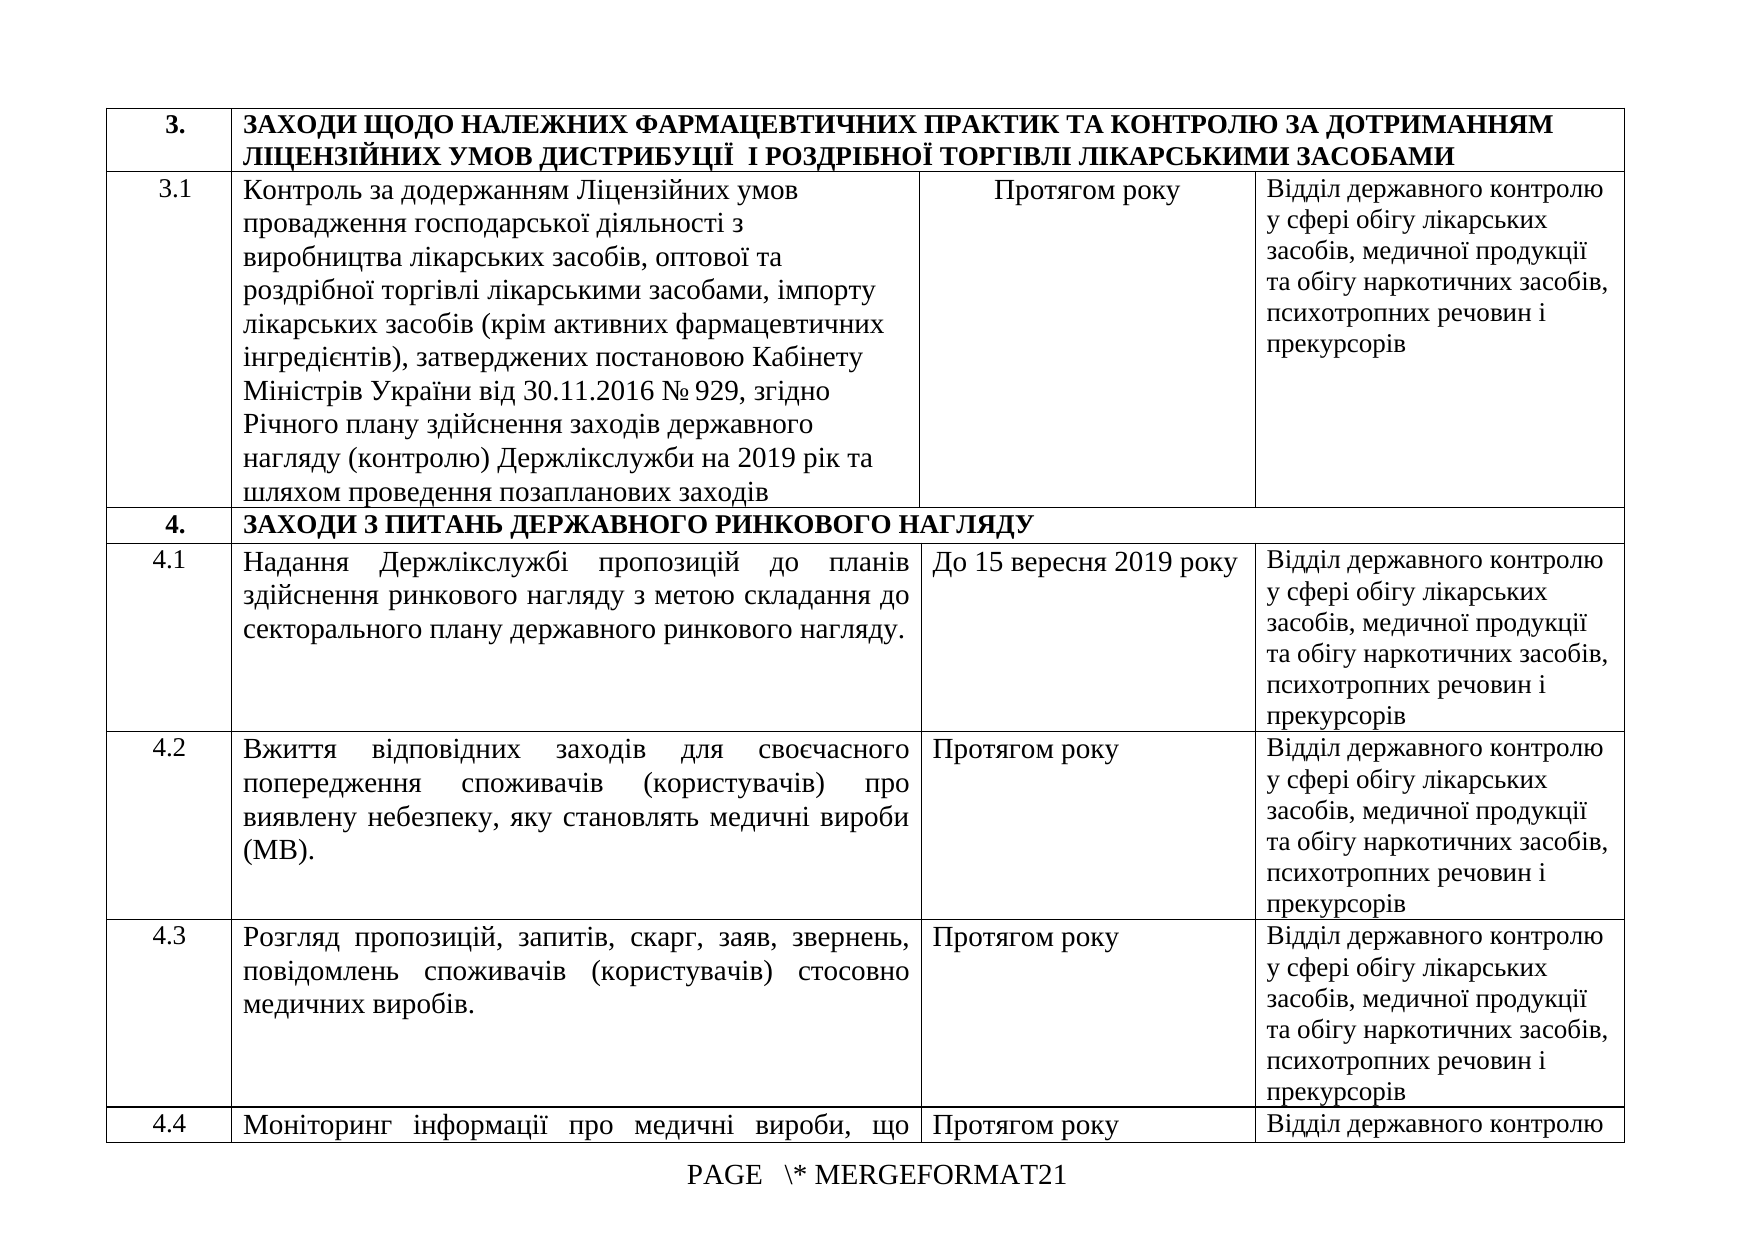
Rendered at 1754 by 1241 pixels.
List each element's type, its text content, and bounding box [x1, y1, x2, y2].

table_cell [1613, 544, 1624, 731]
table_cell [1256, 172, 1624, 507]
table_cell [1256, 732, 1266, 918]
table_cell Розгляд пропозицій, запитів, скарг, заяв, звернень, повідомлень споживачів (користувачів) стосовно медичних виробів. [232, 920, 921, 1106]
table_cell ЗАХОДИ ЩОДО НАЛЕЖНИХ ФАРМАЦЕВТИЧНИХ ПРАКТИК ТА КОНТРОЛЮ ЗА ДОТРИМАННЯМ ЛІЦЕНЗІЙНИХ УМОВ ДИСТРИБУЦІЇ І РОЗДРІБНОЇ ТОРГІВЛІ ЛІКАРСЬКИМИ ЗАСОБАМИ [232, 109, 1624, 171]
table_cell Протягом року [922, 1108, 1255, 1142]
table_cell 4.4 [107, 1108, 231, 1142]
table_cell 4. [107, 508, 231, 543]
table_cell Протягом року [922, 920, 1255, 1106]
table_cell ЗАХОДИ З ПИТАНЬ ДЕРЖАВНОГО РИНКОВОГО НАГЛЯДУ [232, 508, 1624, 543]
table_cell Контроль за додержанням Ліцензійних умов провадження господарської діяльності з виробництва лікарських засобів, оптової та роздрібної торгівлі лікарськими засобами, імпорту лікарських засобів (крім активних фармацевтичних інгредієнтів), затверджених постановою Кабінету Міністрів України від 30.11.2016 № 929, згідно Річного плану здійснення заходів державного нагляду (контролю) Держлікслужби на 2019 рік та шляхом проведення позапланових заходів [232, 172, 919, 507]
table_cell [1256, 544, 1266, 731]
table_cell Вжиття відповідних заходів для своєчасного попередження споживачів (користувачів) про виявлену небезпеку, яку становлять медичні вироби (МВ). [232, 732, 921, 918]
table_cell Протягом року [922, 732, 1255, 918]
table_cell До 15 вересня 2019 року [922, 544, 1255, 731]
table_cell 4.2 [107, 732, 231, 918]
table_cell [1256, 1108, 1624, 1142]
table_cell Відділ державного контролю у сфері обігу лікарських засобів, медичної продукції та обігу наркотичних засобів, психотропних речовин і прекурсорів [1256, 920, 1624, 1106]
table_cell 3.1 [107, 172, 231, 507]
table_cell 4.1 [107, 544, 231, 731]
table_cell 4.3 [107, 920, 231, 1106]
table_cell 3. [107, 109, 231, 171]
table_cell Надання Держлікслужбі пропозицій до планів здійснення ринкового нагляду з метою складання до секторального плану державного ринкового нагляду. [232, 544, 921, 731]
table_cell Протягом року [920, 172, 1255, 507]
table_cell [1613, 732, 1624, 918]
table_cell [232, 1108, 921, 1142]
